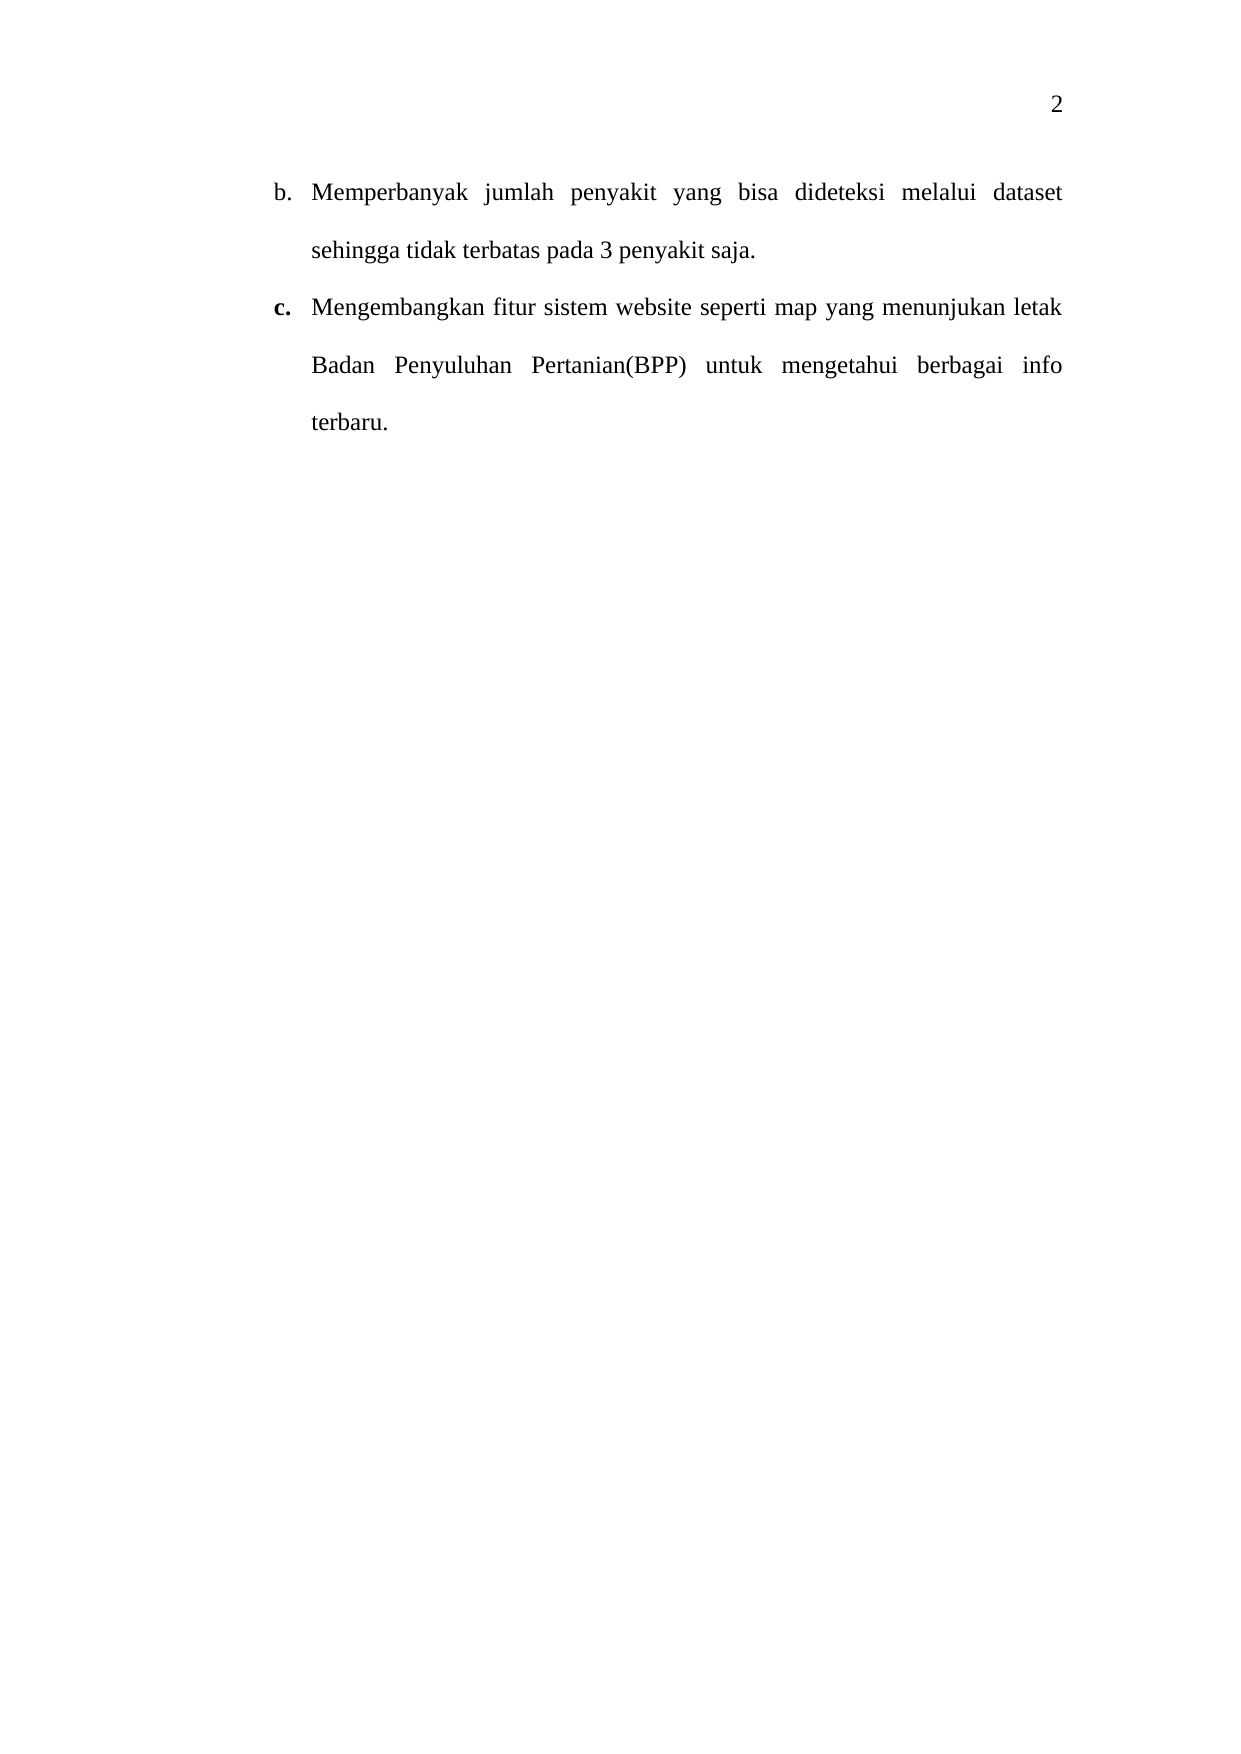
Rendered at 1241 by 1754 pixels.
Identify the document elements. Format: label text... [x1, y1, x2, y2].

list Memperbanyak jumlah penyakit yang bisa dideteksi melalui dataset sehingga tidak terbatas pada 3 penyakit saja. [274, 177, 1063, 263]
list Mengembangkan fitur sistem website seperti map yang menunjukan letak Badan Penyuluhan Pertanian(BPP) untuk mengetahui berbagai info terbaru. [274, 292, 1063, 436]
